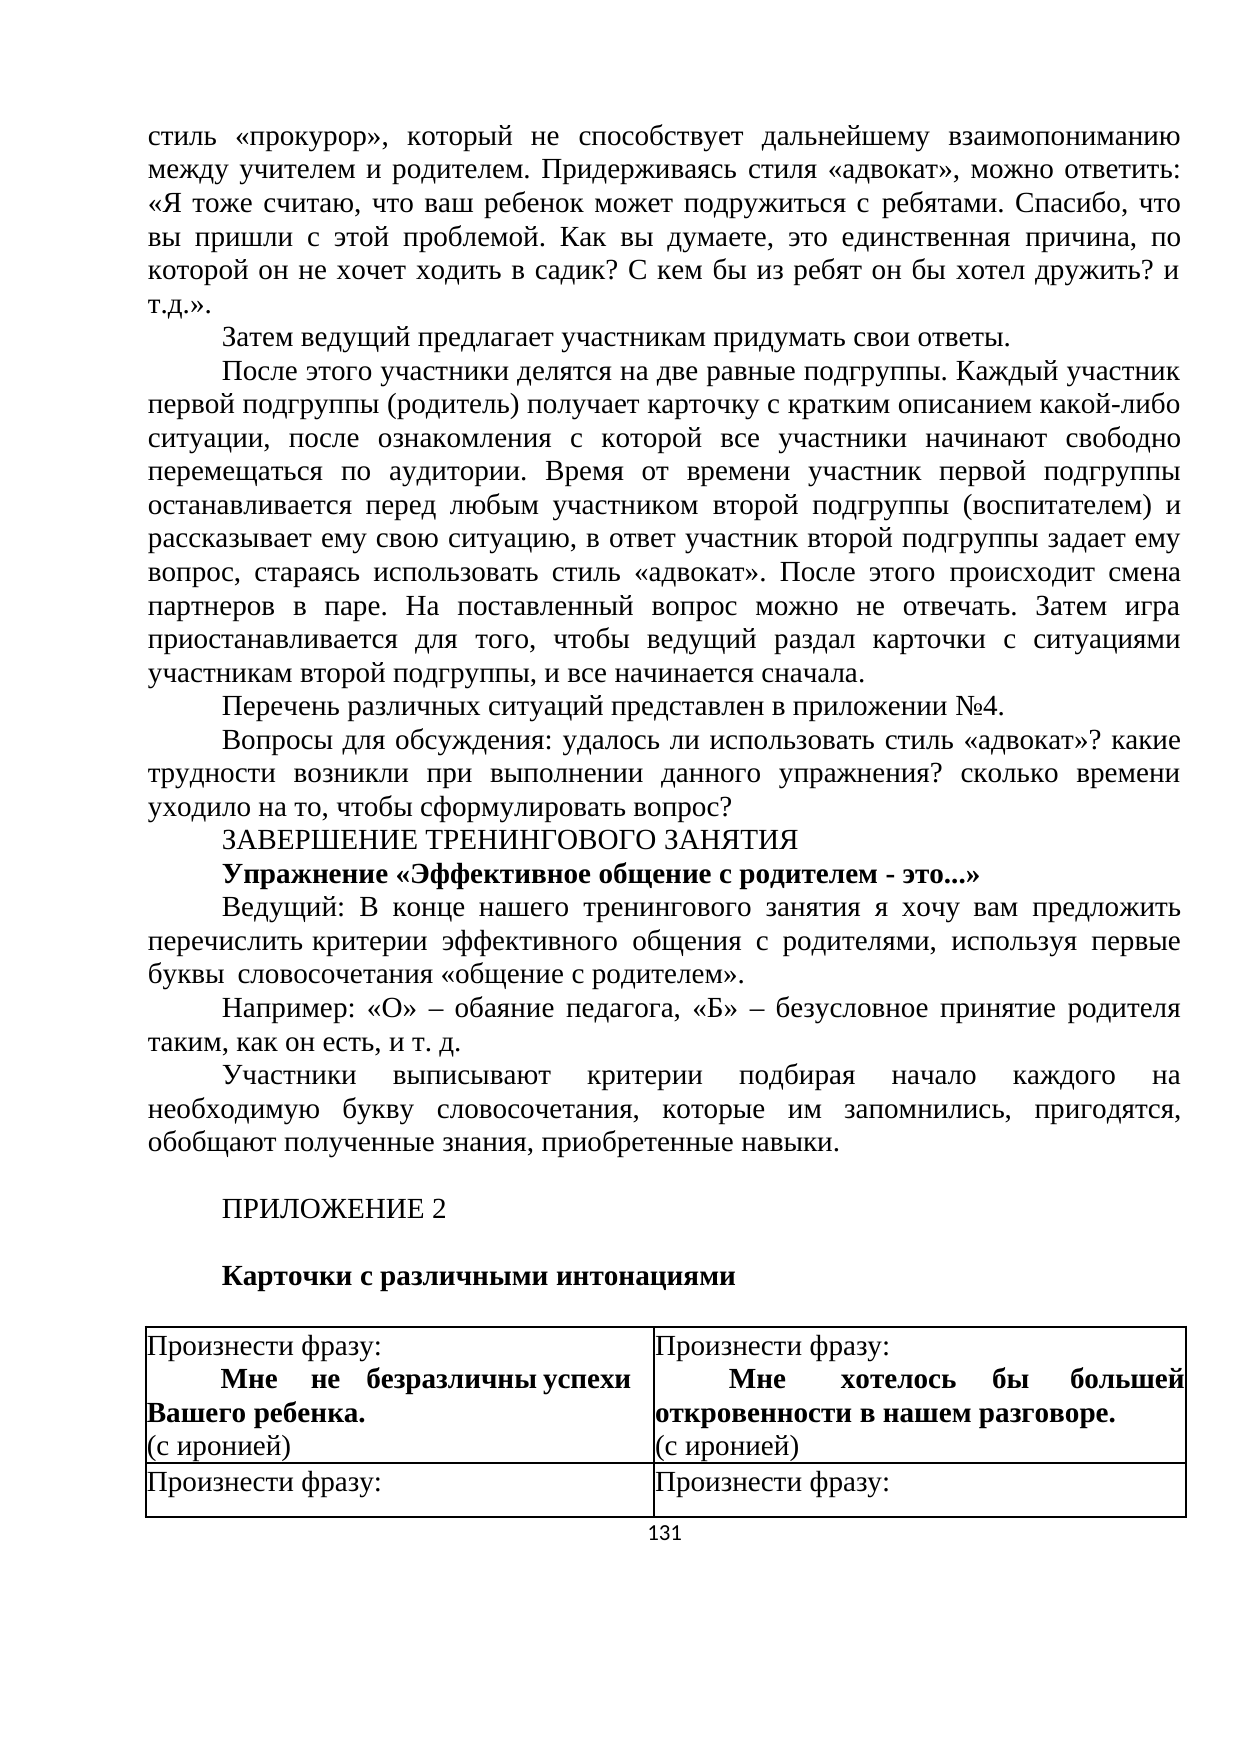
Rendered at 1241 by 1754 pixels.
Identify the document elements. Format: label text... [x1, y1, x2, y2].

text Вопросы для обсуждения: удалось ли использовать стиль «адвокат»? какие трудности возникли при выполнении данного упражнения? сколько времени уходило на то, чтобы сформулировать вопрос? [148, 722, 1181, 822]
text Например: «О» – обаяние педагога, «Б» – безусловное принятие родителя таким, как он есть, и т. д. [148, 990, 1181, 1057]
text Участники выписывают критерии подбирая начало каждого на необходимую букву словосочетания, которые им запомнились, пригодятся, обобщают полученные знания, приобретенные навыки. [148, 1057, 1181, 1158]
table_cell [655, 1464, 1185, 1516]
text Ведущий: В конце нашего тренингового занятия я хочу вам предложить перечислить критерии эффективного общения с родителями, используя первые буквы словосочетания «общение с родителем». [148, 889, 1181, 990]
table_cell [147, 1464, 653, 1516]
table_header Произнести фразу: Мне хотелось бы большей откровенности в нашем разговоре. (с иронией) [655, 1328, 1185, 1462]
text ЗАВЕРШЕНИЕ ТРЕНИНГОВОГО ЗАНЯТИЯ [148, 822, 1181, 856]
text После этого участники делятся на две равные подгруппы. Каждый участник первой подгруппы (родитель) получает карточку с кратким описанием какой-либо ситуации, после ознакомления с которой все участники начинают свободно перемещаться по аудитории. Время от времени участник первой подгруппы останавливается перед любым участником второй подгруппы (воспитателем) и рассказывает ему свою ситуацию, в ответ участник второй подгруппы задает ему вопрос, стараясь использовать стиль «адвокат». После этого происходит смена партнеров в паре. На поставленный вопрос можно не отвечать. Затем игра приостанавливается для того, чтобы ведущий раздал карточки с ситуациями участникам второй подгруппы, и все начинается сначала. [148, 353, 1181, 688]
text Карточки с различными интонациями [148, 1258, 1181, 1292]
text Затем ведущий предлагает участникам придумать свои ответы. [148, 319, 1181, 353]
text Перечень различных ситуаций представлен в приложении №4. [148, 688, 1181, 722]
text ПРИЛОЖЕНИЕ 2 [148, 1191, 1181, 1225]
table_header Произнести фразу: Мне не безразличны успехи Вашего ребенка. (с иронией) [147, 1328, 653, 1462]
text Упражнение «Эффективное общение с родителем - это...» [148, 856, 1181, 889]
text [148, 118, 1181, 319]
